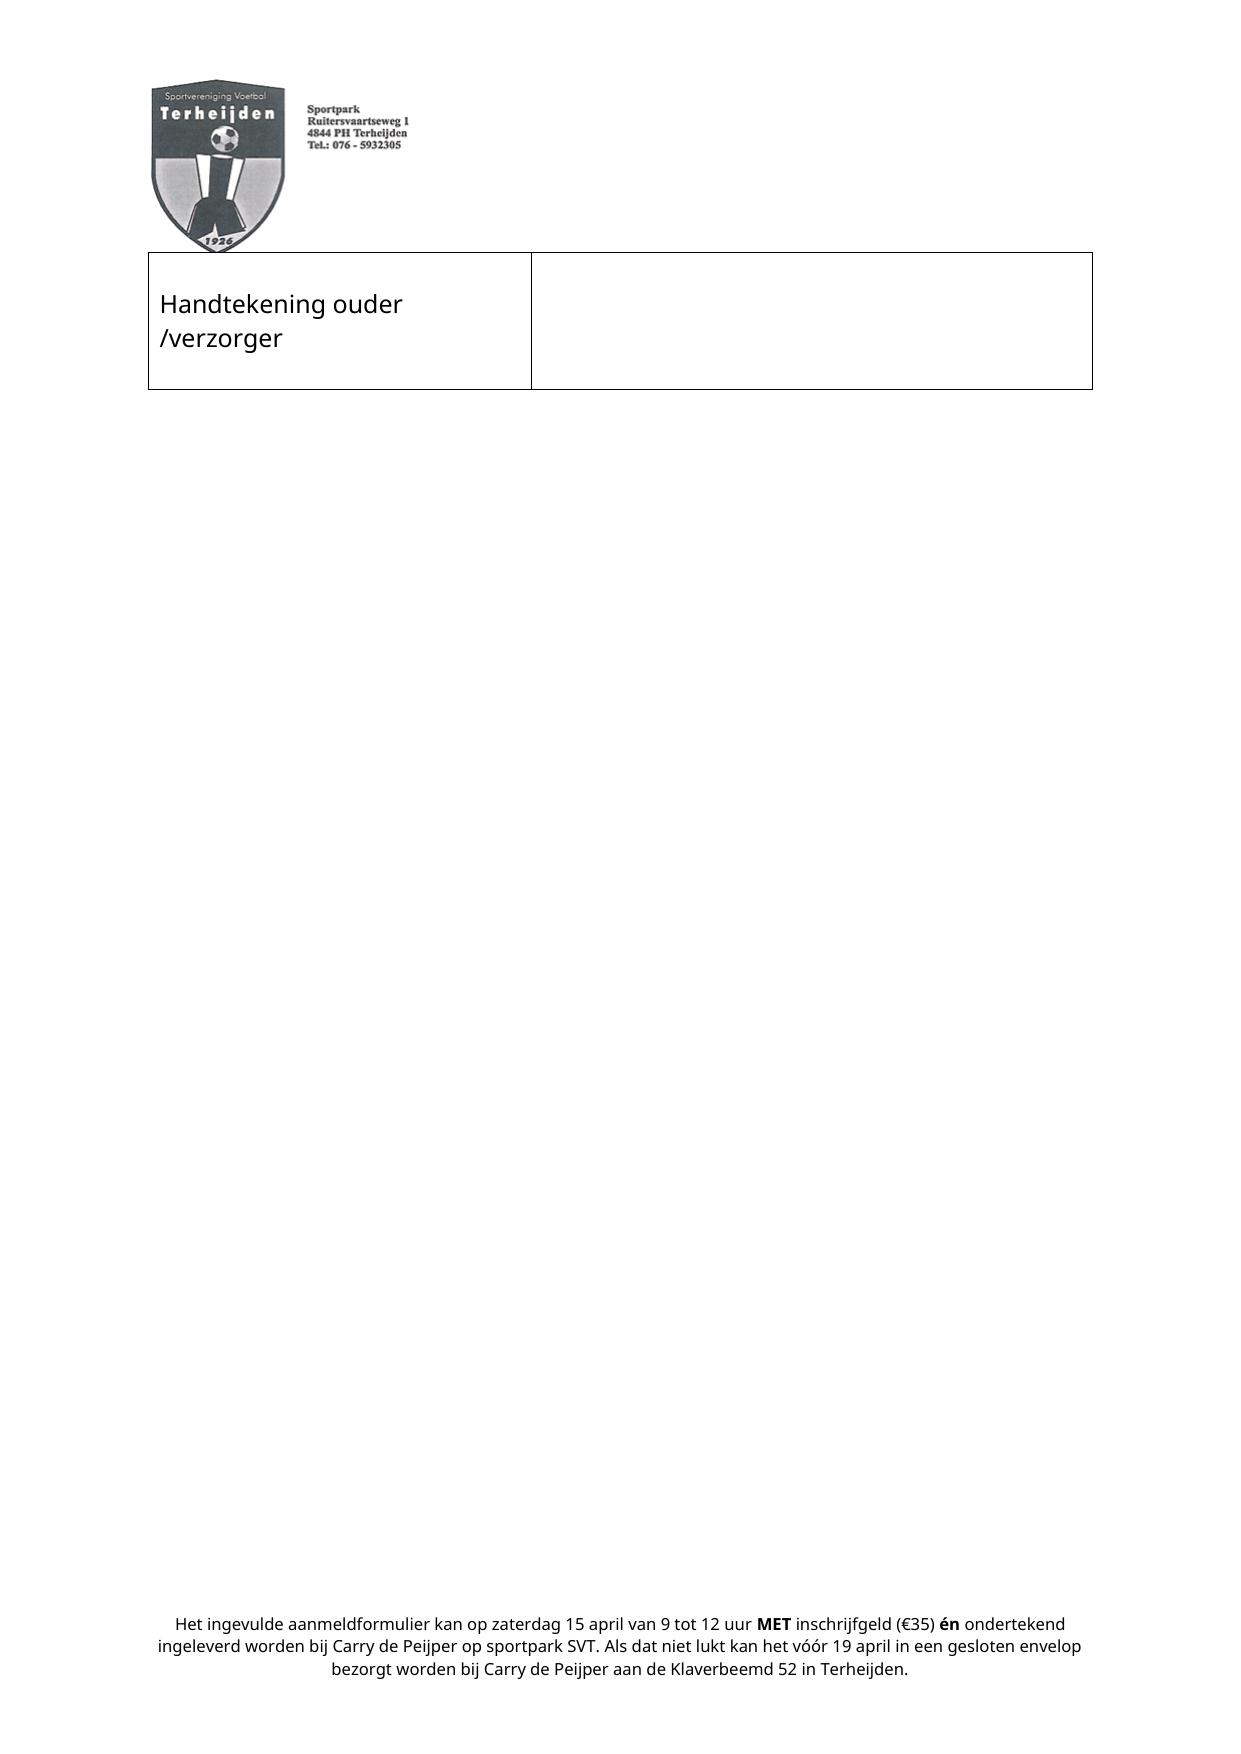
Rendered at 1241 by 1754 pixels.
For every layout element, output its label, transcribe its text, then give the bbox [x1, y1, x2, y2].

picture [147, 73, 411, 252]
table_cell [532, 253, 1092, 389]
table_cell Handtekening ouder /verzorger [149, 253, 531, 389]
